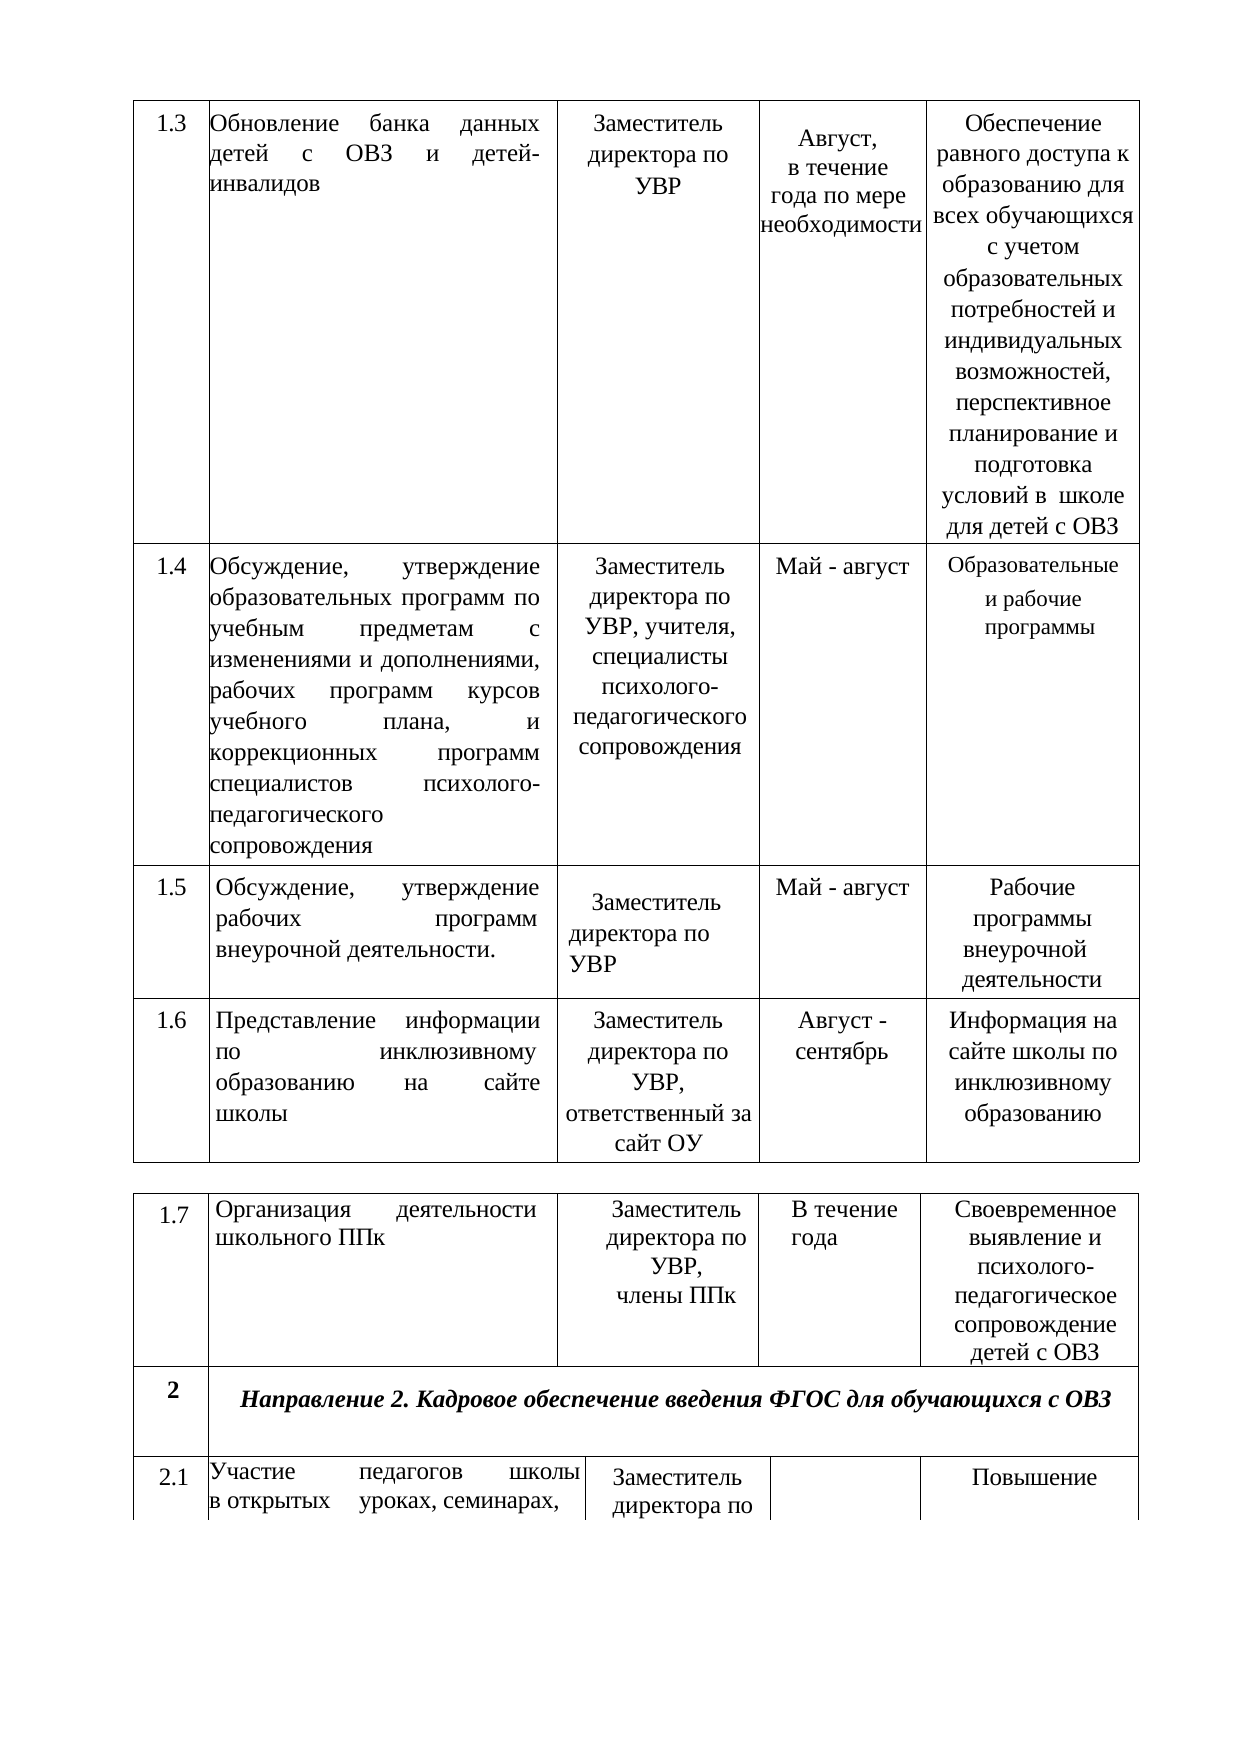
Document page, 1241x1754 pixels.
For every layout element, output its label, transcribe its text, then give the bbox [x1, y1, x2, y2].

table_cell Август - сентябрь [760, 999, 926, 1162]
table_cell Участие педагогов школы в открытых уроках, семинарах, [209, 1457, 585, 1519]
table_cell 2 [134, 1367, 208, 1456]
table_cell Заместитель директора по УВР, учителя, специалисты психолого-педагогического сопровождения [558, 544, 759, 865]
table_header 1.7 [134, 1194, 208, 1309]
table_cell Май - август [760, 544, 926, 865]
table_cell Заместитель директора по УВР [558, 866, 759, 998]
table_cell Заместитель директора по [586, 1457, 770, 1519]
table_cell [759, 1309, 920, 1366]
table_cell Май - август [760, 866, 926, 998]
table_cell Образовательные и рабочие программы [927, 544, 1139, 865]
table_cell Обсуждение, утверждение образовательных программ по учебным предметам с изменениями и дополнениями, рабочих программ курсов учебного плана, и коррекционных программ специалистов психолого-педагогического сопровождения [210, 544, 557, 865]
table_header В течение года [759, 1194, 920, 1309]
table_cell Август, в течение года по мере необходимости [760, 101, 926, 543]
table_cell [209, 1309, 557, 1366]
table_header Организация деятельности школьного ППк [209, 1194, 557, 1309]
table_cell Заместитель директора по УВР, ответственный за сайт ОУ [558, 999, 759, 1162]
table_cell Обеспечение равного доступа к образованию для всех обучающихся с учетом образовательных потребностей и индивидуальных возможностей, перспективное планирование и подготовка условий в школе для детей с ОВЗ [927, 101, 1139, 543]
table_cell [134, 1309, 208, 1366]
table_header Своевременное выявление и психолого- педагогическое [921, 1194, 1138, 1309]
table_cell [771, 1457, 920, 1519]
table_cell Повышение [921, 1457, 1138, 1519]
table_cell Направление 2. Кадровое обеспечение введения ФГОС для обучающихся с ОВЗ [209, 1367, 1138, 1456]
table_cell Рабочие программы внеурочной деятельности [927, 866, 1139, 998]
table_cell Обсуждение, утверждение рабочих программ внеурочной деятельности. [210, 866, 557, 998]
table_cell Информация на сайте школы по инклюзивному образованию [927, 999, 1139, 1162]
table_cell Заместитель директора по УВР [558, 101, 759, 543]
table_cell 1.4 [134, 544, 209, 865]
table_cell 2.1 [134, 1457, 208, 1519]
table_cell 1.6 [134, 999, 209, 1162]
table_cell Обновление банка данных детей с ОВЗ и детей- инвалидов [210, 101, 557, 543]
table_cell [558, 1309, 758, 1366]
table_cell 1.5 [134, 866, 209, 998]
table_header Заместитель директора по УВР, члены ППк [558, 1194, 758, 1309]
table_cell 1.3 [134, 101, 209, 543]
table_cell Представление информации по инклюзивному образованию на сайте школы [210, 999, 557, 1162]
table_cell сопровождение детей с ОВЗ [921, 1309, 1138, 1366]
